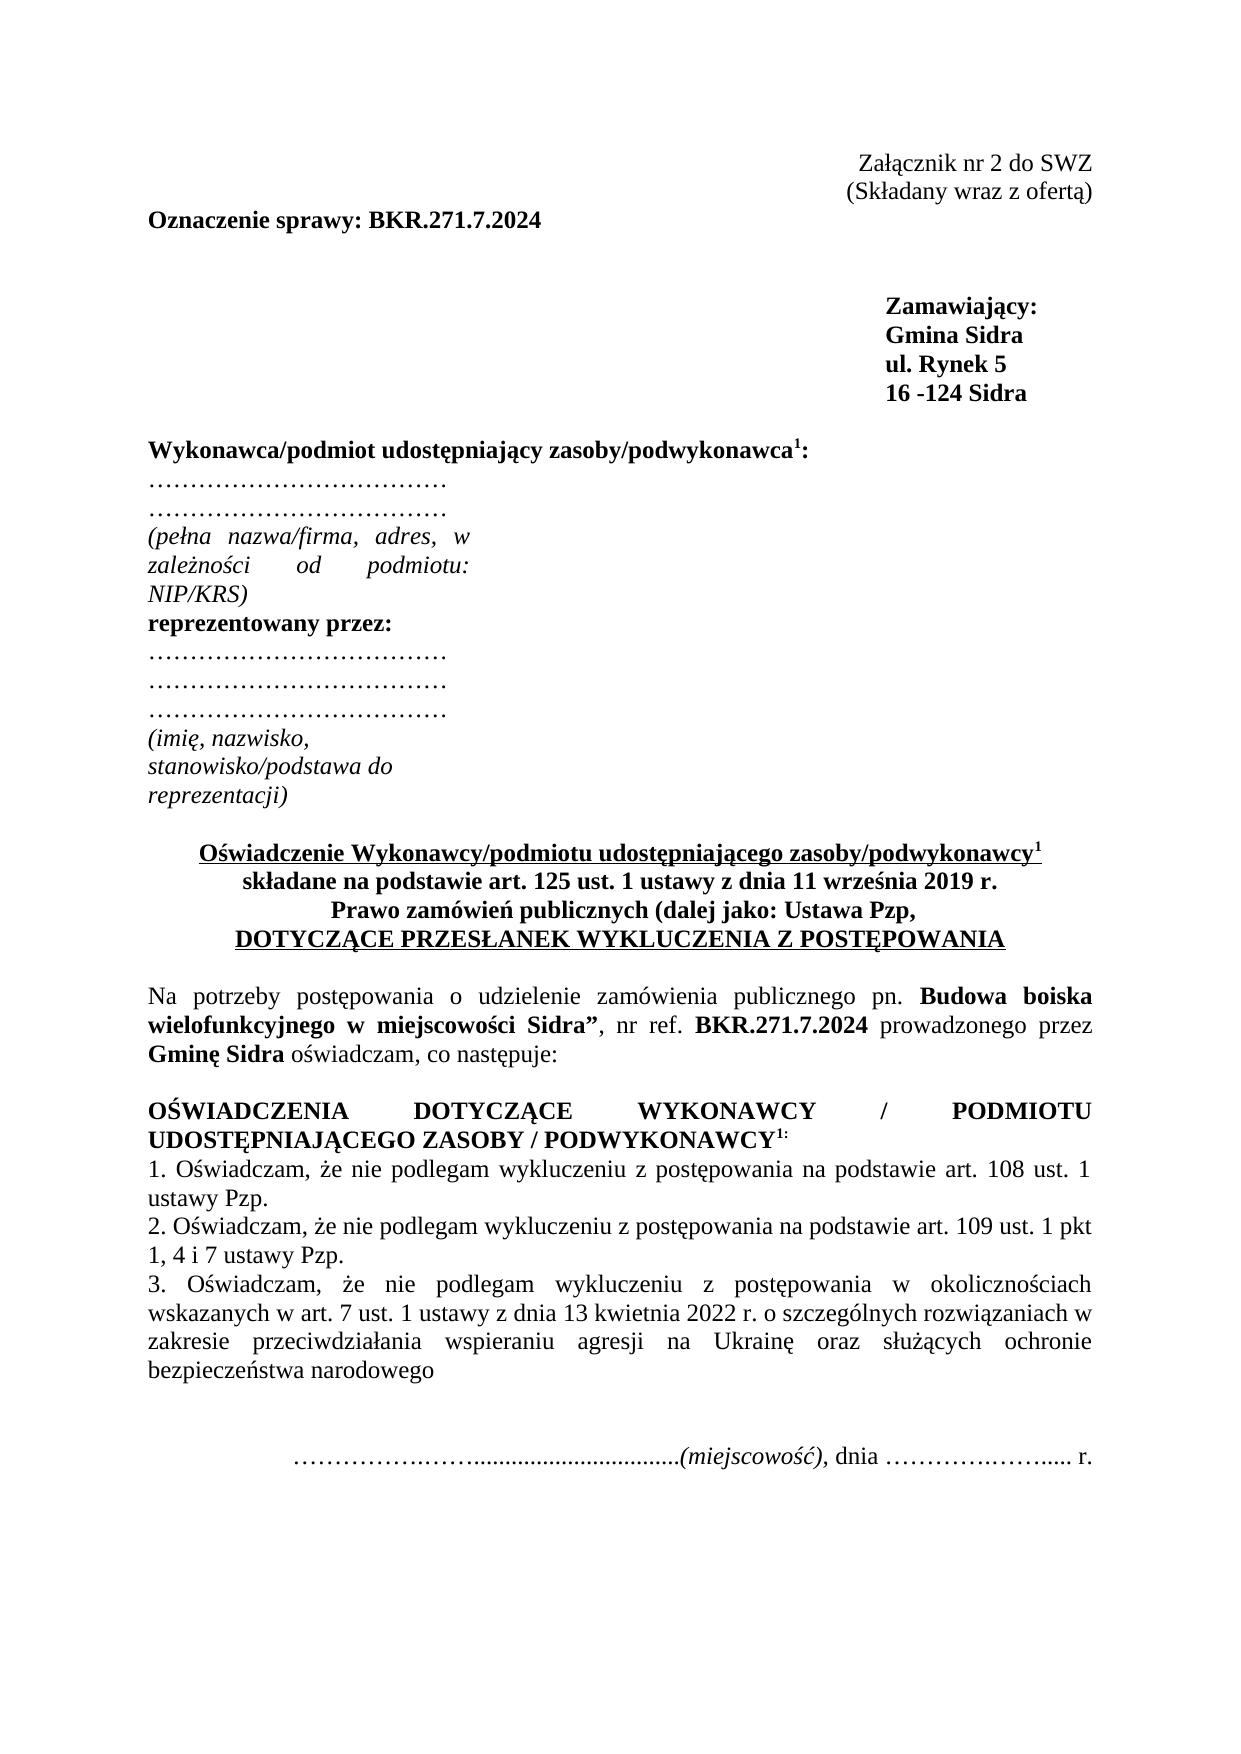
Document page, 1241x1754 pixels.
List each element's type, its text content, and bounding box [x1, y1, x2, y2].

text 16 -124 Sidra [448, 378, 1093, 406]
text Zamawiający: [275, 291, 1093, 320]
text Oznaczenie sprawy: BKR.271.7.2024 [148, 205, 1093, 234]
text 1. Oświadczam, że nie podlegam wykluczeniu z postępowania na podstawie art. 108 ust. 1 ustawy Pzp. [148, 1154, 1093, 1211]
text 3. Oświadczam, że nie podlegam wykluczeniu z postępowania w okolicznościach wskazanych w art. 7 ust. 1 ustawy z dnia 13 kwietnia 2022 r. o szczególnych rozwiązaniach w zakresie przeciwdziałania wspieraniu agresji na Ukrainę oraz służących ochronie bezpieczeństwa narodowego [148, 1269, 1093, 1384]
text DOTYCZĄCE PRZESŁANEK WYKLUCZENIA Z POSTĘPOWANIA [148, 924, 1093, 953]
text reprezentowany przez: [148, 608, 1093, 636]
text Załącznik nr 2 do SWZ [148, 148, 1093, 176]
text 2. Oświadczam, że nie podlegam wykluczeniu z postępowania na podstawie art. 109 ust. 1 pkt 1, 4 i 7 ustawy Pzp. [148, 1211, 1093, 1269]
text Prawo zamówień publicznych (dalej jako: Ustawa Pzp, [148, 895, 1093, 924]
text składane na podstawie art. 125 ust. 1 ustawy z dnia 11 września 2019 r. [148, 866, 1093, 895]
text Wykonawca/podmiot udostępniający zasoby/podwykonawca1: [148, 435, 1093, 464]
text ……………………………………………………………… [148, 464, 472, 521]
text …………….…….................................(miejscowość), dnia ………….……..... r. [148, 1441, 1093, 1470]
text (Składany wraz z ofertą) [148, 176, 1093, 205]
text Gmina Sidra [448, 320, 1093, 349]
text OŚWIADCZENIA DOTYCZĄCE WYKONAWCY / PODMIOTU UDOSTĘPNIAJĄCEGO ZASOBY / PODWYKONAWCY1: [148, 1096, 1093, 1154]
text ……………………………………………………………………………………………… [148, 636, 472, 723]
text Na potrzeby postępowania o udzielenie zamówienia publicznego pn. Budowa boiska wielofunkcyjnego w miejscowości Sidra”, nr ref. BKR.271.7.2024 prowadzonego przez Gminę Sidra oświadczam, co następuje: [148, 981, 1093, 1068]
text (pełna nazwa/firma, adres, w zależności od podmiotu: NIP/KRS) [148, 521, 472, 608]
text Oświadczenie Wykonawcy/podmiotu udostępniającego zasoby/podwykonawcy1 [148, 838, 1093, 866]
text (imię, nazwisko, stanowisko/podstawa do reprezentacji) [148, 723, 472, 809]
text ul. Rynek 5 [448, 349, 1093, 378]
